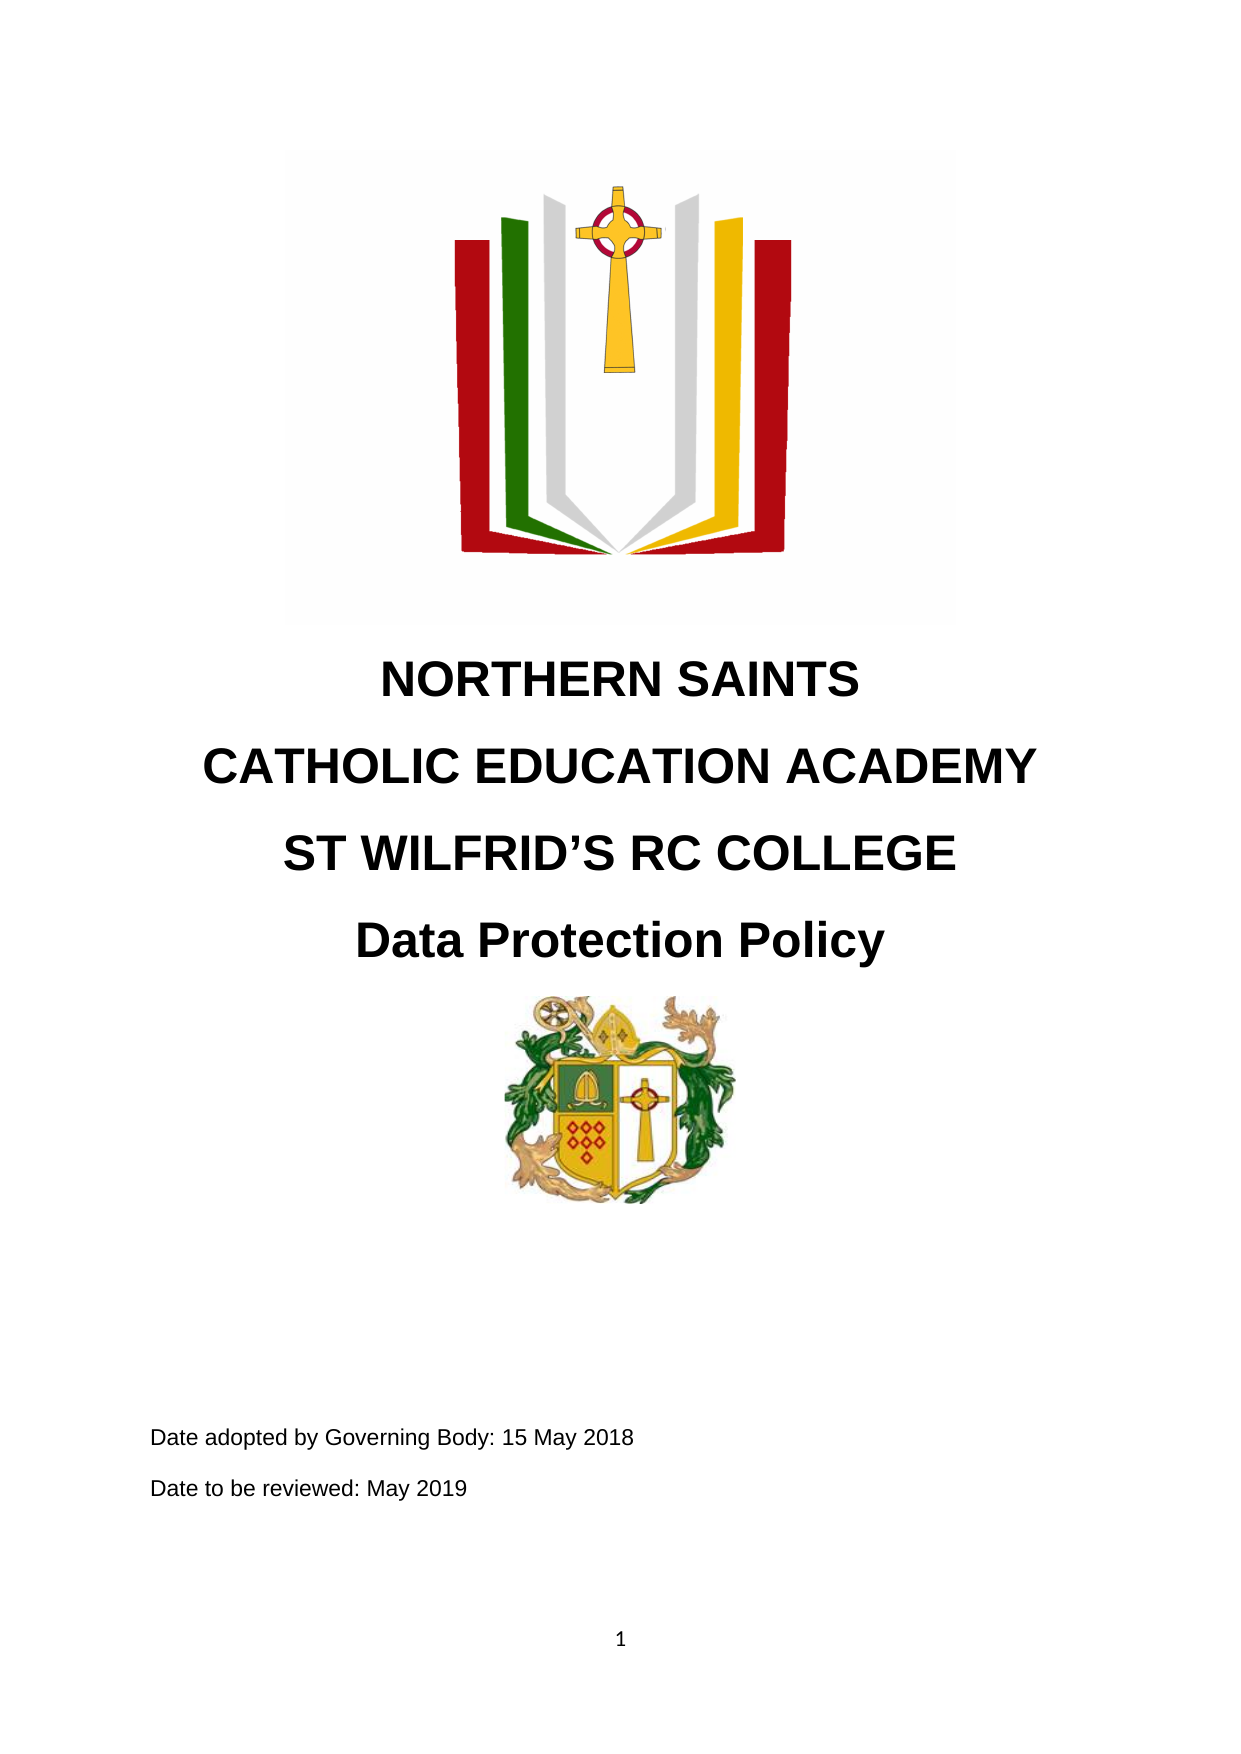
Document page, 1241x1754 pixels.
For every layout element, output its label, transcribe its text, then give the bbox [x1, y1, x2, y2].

text NORTHERN SAINTS [150, 649, 1090, 707]
text ST WILFRID’S RC COLLEGE [150, 823, 1090, 881]
text Date adopted by Governing Body: 15 May 2018 [150, 1424, 1090, 1450]
text CATHOLIC EDUCATION ACADEMY [150, 736, 1090, 794]
picture [504, 996, 736, 1204]
text Data Protection Policy [150, 910, 1090, 967]
text Date to be reviewed: May 2019 [150, 1475, 1090, 1501]
